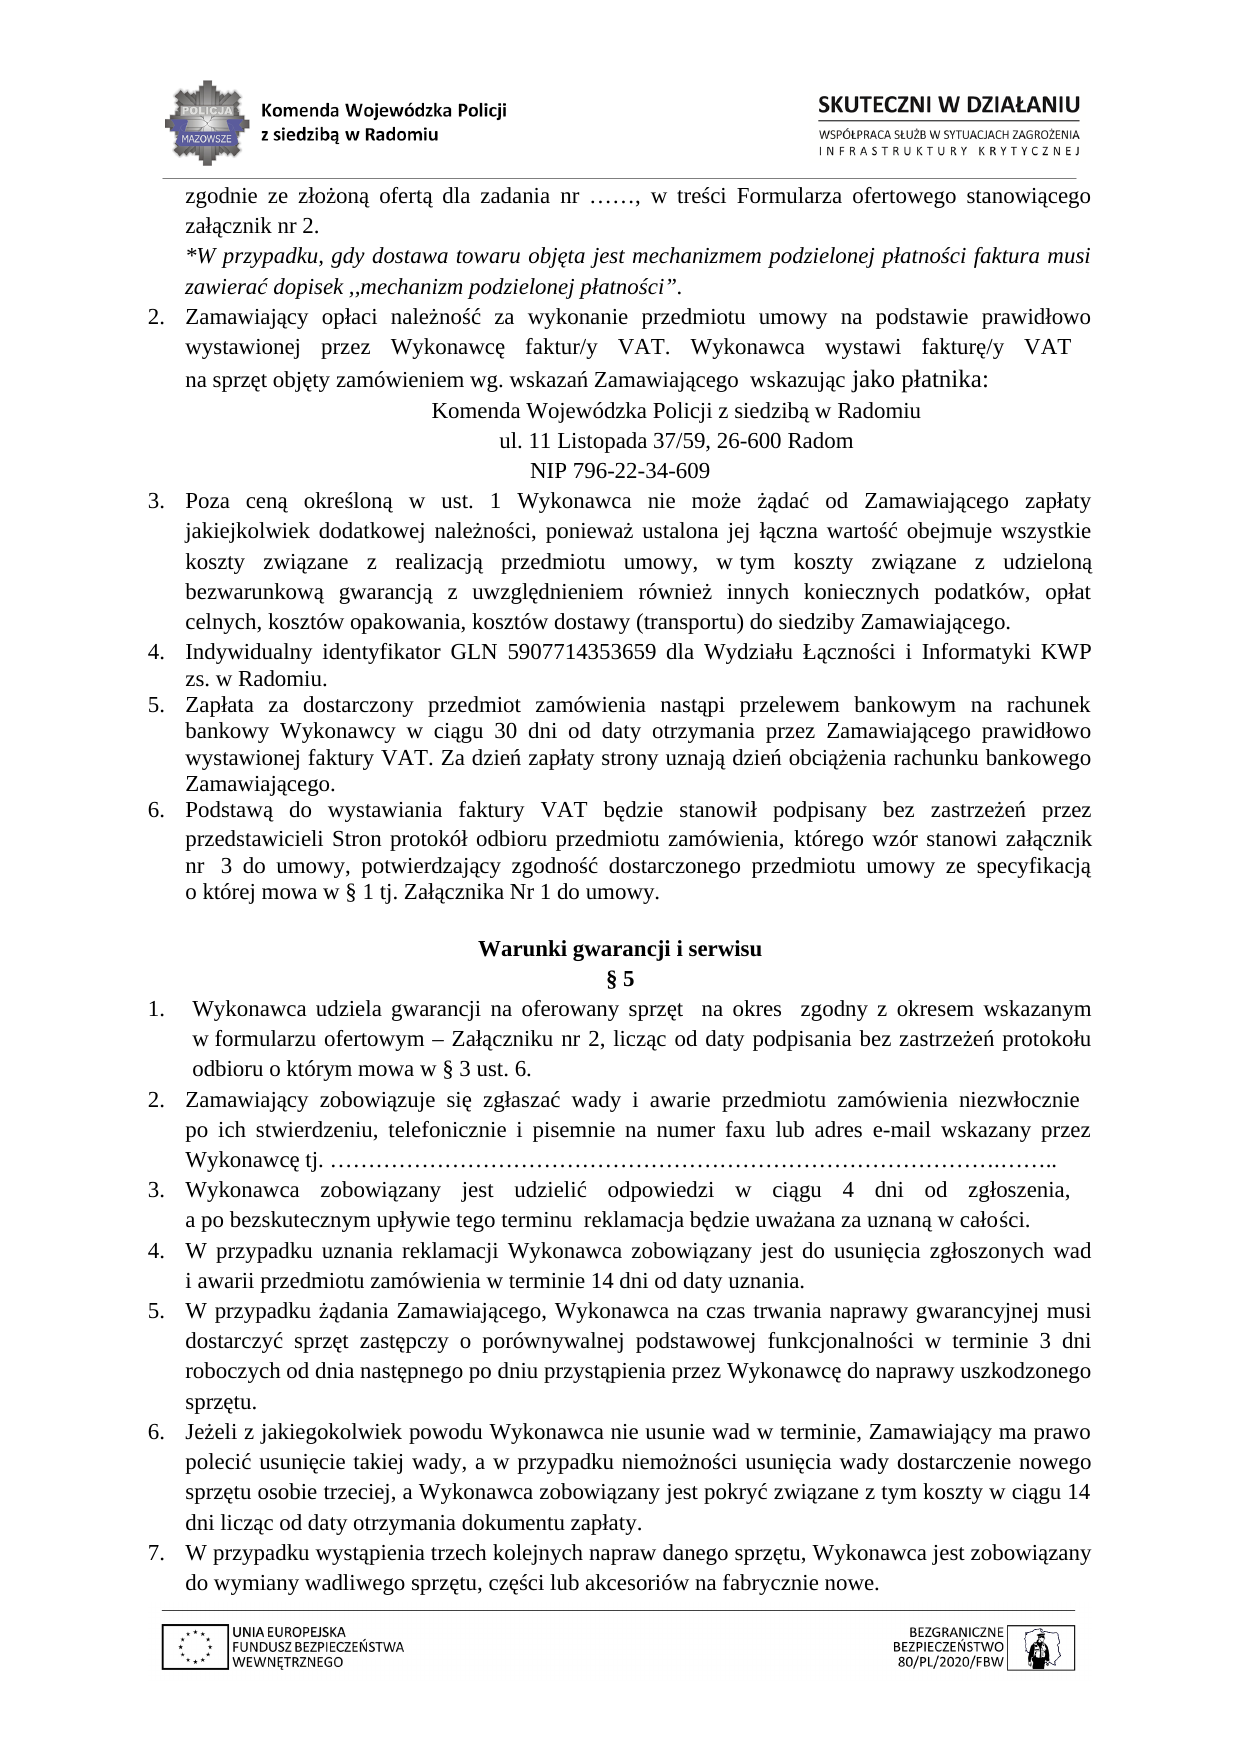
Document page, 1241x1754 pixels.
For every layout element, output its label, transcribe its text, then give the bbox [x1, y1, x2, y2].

text NIP 796-22-34-609 [148, 457, 1093, 483]
text *W przypadku, gdy dostawa towaru objęta jest mechanizmem podzielonej płatności faktura musi zawierać dopisek ,,mechanizm podzielonej płatności”. [185, 242, 1093, 299]
list Zamawiający zobowiązuje się zgłaszać wady i awarie przedmiotu zamówienia niezwłocznie po ich stwierdzeniu, telefonicznie i pisemnie na numer faxu lub adres e-mail wskazany przez Wykonawcę tj. …………………………………………………………………………….…….. [148, 1086, 1093, 1172]
list Wykonawca zobowiązany jest udzielić odpowiedzi w ciągu 4 dni od zgłoszenia, a po bezskutecznym upływie tego terminu reklamacja będzie uważana za uznaną w całości. [148, 1176, 1093, 1233]
list W przypadku uznania reklamacji Wykonawca zobowiązany jest do usunięcia zgłoszonych wad i awarii przedmiotu zamówienia w terminie 14 dni od daty uznania. [148, 1237, 1093, 1293]
text zgodnie ze złożoną ofertą dla zadania nr ……, w treści Formularza ofertowego stanowiącego załącznik nr 2. [185, 183, 1093, 239]
list Indywidualny identyfikator GLN 5907714353659 dla Wydziału Łączności i Informatyki KWP zs. w Radomiu. [148, 638, 1093, 691]
list Wykonawca udziela gwarancji na oferowany sprzęt na okres zgodny z okresem wskazanym w formularzu ofertowym – Załączniku nr 2, licząc od daty podpisania bez zastrzeżeń protokołu odbioru o którym mowa w § 3 ust. 6. [148, 995, 1093, 1082]
list W przypadku wystąpienia trzech kolejnych napraw danego sprzętu, Wykonawca jest zobowiązany do wymiany wadliwego sprzętu, części lub akcesoriów na fabrycznie nowe. [148, 1539, 1093, 1595]
list Zamawiający opłaci należność za wykonanie przedmiotu umowy na podstawie prawidłowo wystawionej przez Wykonawcę faktur/y VAT. Wykonawca wystawi fakturę/y VAT na sprzęt objęty zamówieniem wg. wskazań Zamawiającego wskazując jako płatnika: [148, 303, 1093, 392]
list Poza ceną określoną w ust. 1 Wykonawca nie może żądać od Zamawiającego zapłaty jakiejkolwiek dodatkowej należności, ponieważ ustalona jej łączna wartość obejmuje wszystkie koszty związane z realizacją przedmiotu umowy, w tym koszty związane z udzieloną bezwarunkową gwarancją z uwzględnieniem również innych koniecznych podatków, opłat celnych, kosztów opakowania, kosztów dostawy (transportu) do siedziby Zamawiającego. [148, 487, 1093, 634]
list Podstawą do wystawiania faktury VAT będzie stanowił podpisany bez zastrzeżeń przez przedstawicieli Stron protokół odbioru przedmiotu zamówienia, którego wzór stanowi załącznik nr 3 do umowy, potwierdzający zgodność dostarczonego przedmiotu umowy ze specyfikacją o której mowa w § 1 tj. Załącznika Nr 1 do umowy. [148, 797, 1093, 904]
list W przypadku żądania Zamawiającego, Wykonawca na czas trwania naprawy gwarancyjnej musi dostarczyć sprzęt zastępczy o porównywalnej podstawowej funkcjonalności w terminie 3 dni roboczych od dnia następnego po dniu przystąpienia przez Wykonawcę do naprawy uszkodzonego sprzętu. [148, 1297, 1093, 1414]
list Komenda Wojewódzka Policji z siedzibą w Radomiu [260, 397, 1093, 423]
text § 5 [148, 965, 1093, 991]
list ul. 11 Listopada 37/59, 26-600 Radom [260, 427, 1093, 453]
text Warunki gwarancji i serwisu [148, 934, 1093, 961]
picture [147, 73, 1093, 183]
picture [147, 1602, 1093, 1681]
list Jeżeli z jakiegokolwiek powodu Wykonawca nie usunie wad w terminie, Zamawiający ma prawo polecić usunięcie takiej wady, a w przypadku niemożności usunięcia wady dostarczenie nowego sprzętu osobie trzeciej, a Wykonawca zobowiązany jest pokryć związane z tym koszty w ciągu 14 dni licząc od daty otrzymania dokumentu zapłaty. [148, 1418, 1093, 1535]
list Zapłata za dostarczony przedmiot zamówienia nastąpi przelewem bankowym na rachunek bankowy Wykonawcy w ciągu 30 dni od daty otrzymania przez Zamawiającego prawidłowo wystawionej faktury VAT. Za dzień zapłaty strony uznają dzień obciążenia rachunku bankowego Zamawiającego. [148, 691, 1093, 797]
